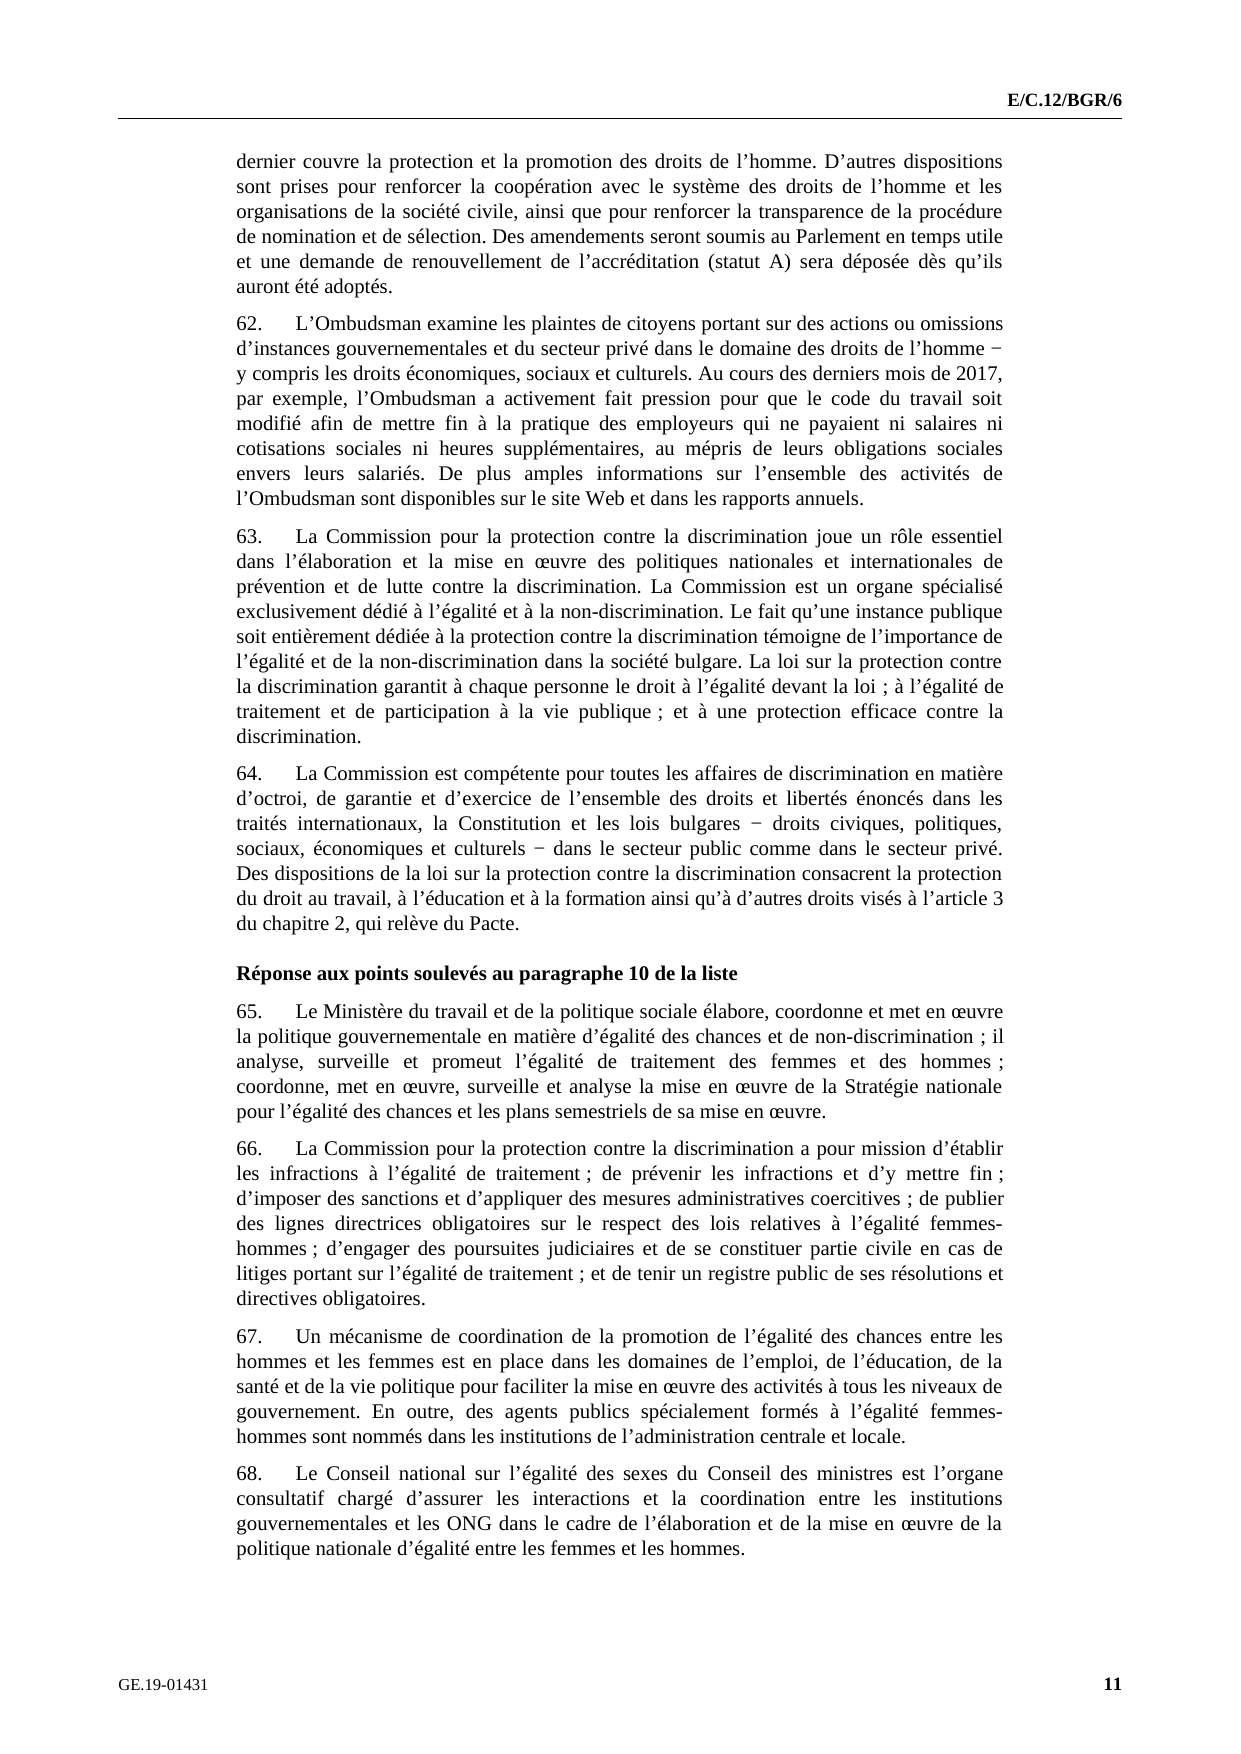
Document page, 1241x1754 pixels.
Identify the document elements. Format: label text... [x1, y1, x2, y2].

text 63. La Commission pour la protection contre la discrimination joue un rôle essentiel dans l’élaboration et la mise en œuvre des politiques nationales et internationales de prévention et de lutte contre la discrimination. La Commission est un organe spécialisé exclusivement dédié à l’égalité et à la non-discrimination. Le fait qu’une instance publique soit entièrement dédiée à la protection contre la discrimination témoigne de l’importance de l’égalité et de la non-discrimination dans la société bulgare. La loi sur la protection contre la discrimination garantit à chaque personne le droit à l’égalité devant la loi ; à l’égalité de traitement et de participation à la vie publique ; et à une protection efficace contre la discrimination. [236, 523, 1004, 748]
text Réponse aux points soulevés au paragraphe 10 de la liste [118, 960, 1004, 985]
text 66. La Commission pour la protection contre la discrimination a pour mission d’établir les infractions à l’égalité de traitement ; de prévenir les infractions et d’y mettre fin ; d’imposer des sanctions et d’appliquer des mesures administratives coercitives ; de publier des lignes directrices obligatoires sur le respect des lois relatives à l’égalité femmes-hommes ; d’engager des poursuites judiciaires et de se constituer partie civile en cas de litiges portant sur l’égalité de traitement ; et de tenir un registre public de ses résolutions et directives obligatoires. [236, 1135, 1004, 1310]
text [236, 148, 1004, 298]
text 68. Le Conseil national sur l’égalité des sexes du Conseil des ministres est l’organe consultatif chargé d’assurer les interactions et la coordination entre les institutions gouvernementales et les ONG dans le cadre de l’élaboration et de la mise en œuvre de la politique nationale d’égalité entre les femmes et les hommes. [236, 1460, 1004, 1560]
text 67. Un mécanisme de coordination de la promotion de l’égalité des chances entre les hommes et les femmes est en place dans les domaines de l’emploi, de l’éducation, de la santé et de la vie politique pour faciliter la mise en œuvre des activités à tous les niveaux de gouvernement. En outre, des agents publics spécialement formés à l’égalité femmes-hommes sont nommés dans les institutions de l’administration centrale et locale. [236, 1323, 1004, 1448]
text 64. La Commission est compétente pour toutes les affaires de discrimination en matière d’octroi, de garantie et d’exercice de l’ensemble des droits et libertés énoncés dans les traités internationaux, la Constitution et les lois bulgares − droits civiques, politiques, sociaux, économiques et culturels − dans le secteur public comme dans le secteur privé. Des dispositions de la loi sur la protection contre la discrimination consacrent la protection du droit au travail, à l’éducation et à la formation ainsi qu’à d’autres droits visés à l’article 3 du chapitre 2, qui relève du Pacte. [236, 760, 1004, 935]
text 65. Le Ministère du travail et de la politique sociale élabore, coordonne et met en œuvre la politique gouvernementale en matière d’égalité des chances et de non-discrimination ; il analyse, surveille et promeut l’égalité de traitement des femmes et des hommes ; coordonne, met en œuvre, surveille et analyse la mise en œuvre de la Stratégie nationale pour l’égalité des chances et les plans semestriels de sa mise en œuvre. [236, 998, 1004, 1123]
text 62. L’Ombudsman examine les plaintes de citoyens portant sur des actions ou omissions d’instances gouvernementales et du secteur privé dans le domaine des droits de l’homme − y compris les droits économiques, sociaux et culturels. Au cours des derniers mois de 2017, par exemple, l’Ombudsman a activement fait pression pour que le code du travail soit modifié afin de mettre fin à la pratique des employeurs qui ne payaient ni salaires ni cotisations sociales ni heures supplémentaires, au mépris de leurs obligations sociales envers leurs salariés. De plus amples informations sur l’ensemble des activités de l’Ombudsman sont disponibles sur le site Web et dans les rapports annuels. [236, 310, 1004, 510]
